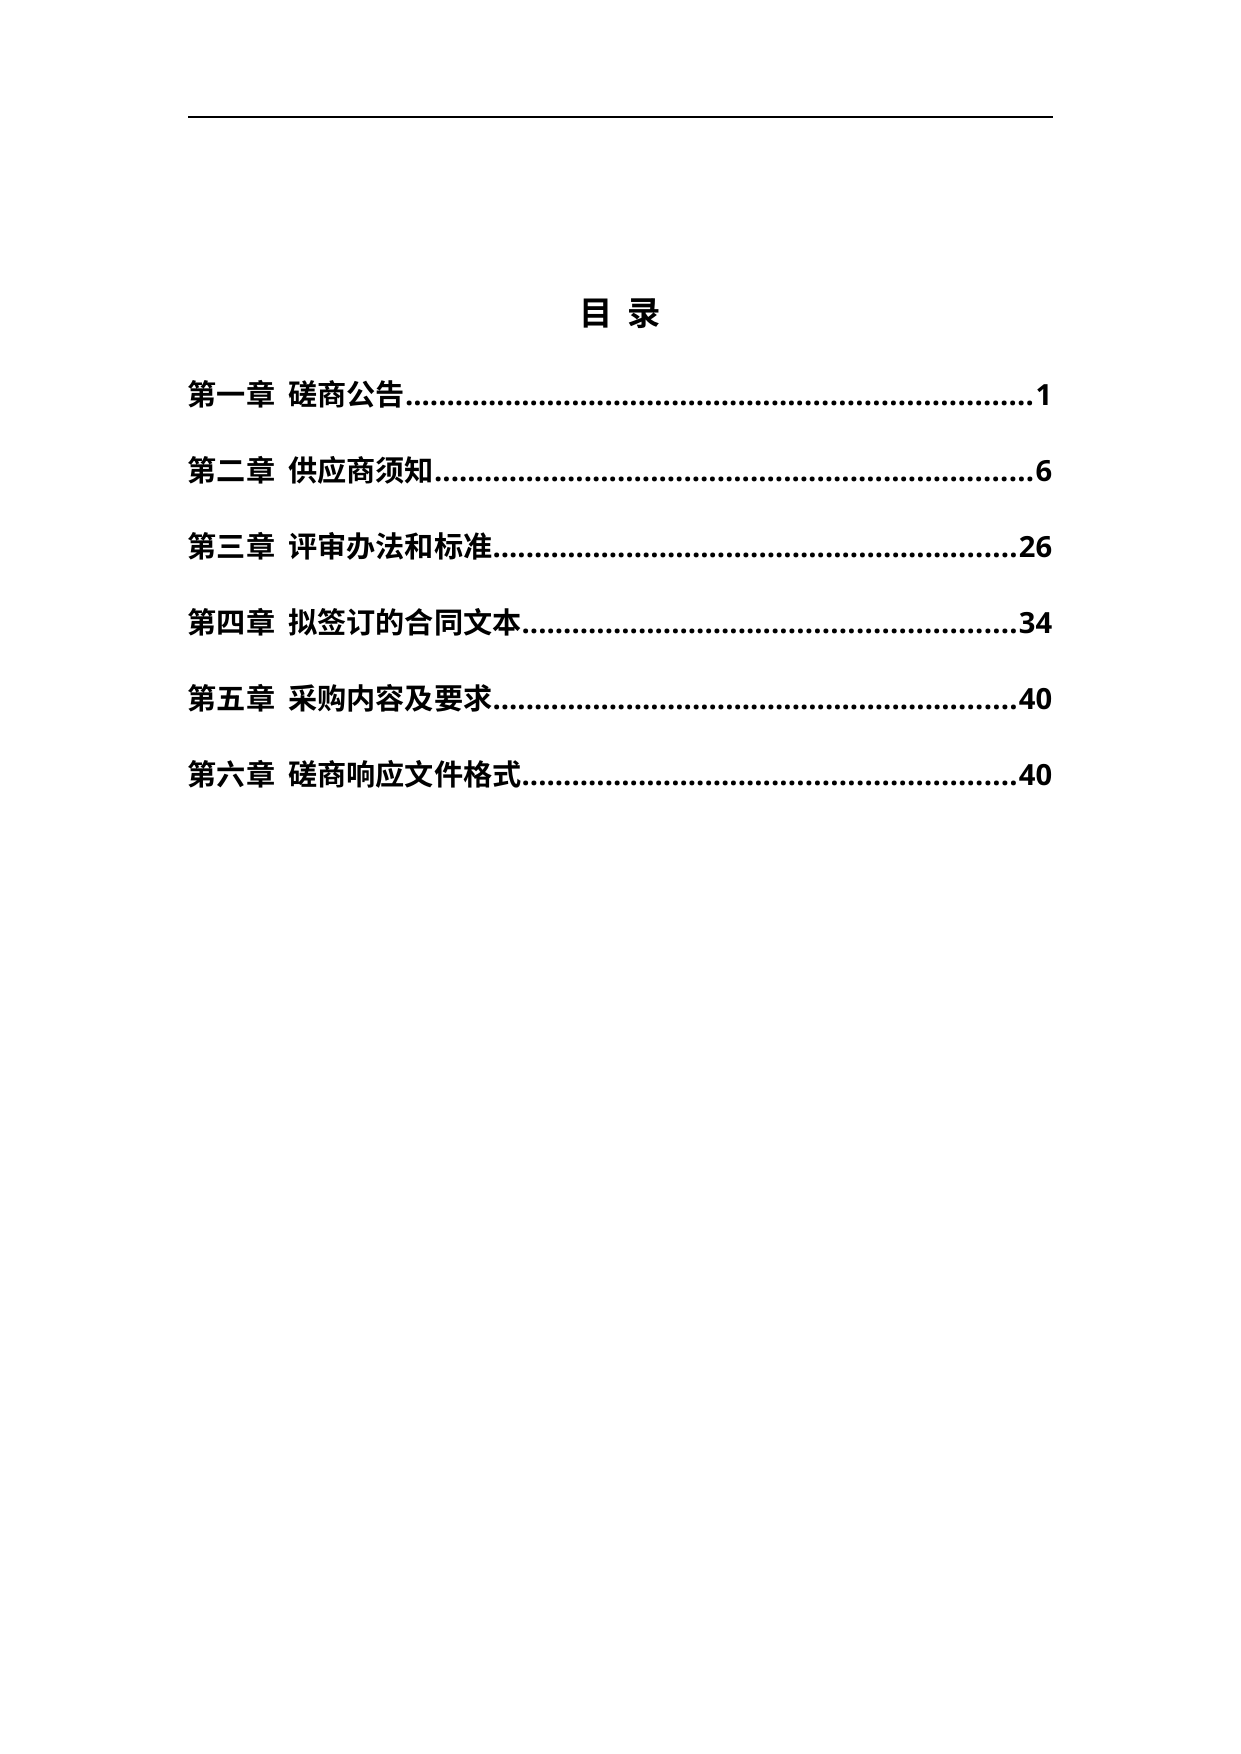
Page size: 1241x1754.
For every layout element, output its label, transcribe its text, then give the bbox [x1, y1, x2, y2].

text 第三章 评审办法和标准 26 [187, 523, 1053, 566]
text 目 录 [187, 286, 1053, 334]
text 第四章 拟签订的合同文本 34 [187, 599, 1053, 642]
text 第二章 供应商须知 6 [187, 447, 1053, 489]
text 第六章 磋商响应文件格式 40 [187, 751, 1053, 794]
text 第一章 磋商公告 1 [187, 371, 1053, 413]
text 第五章 采购内容及要求 40 [187, 675, 1053, 718]
